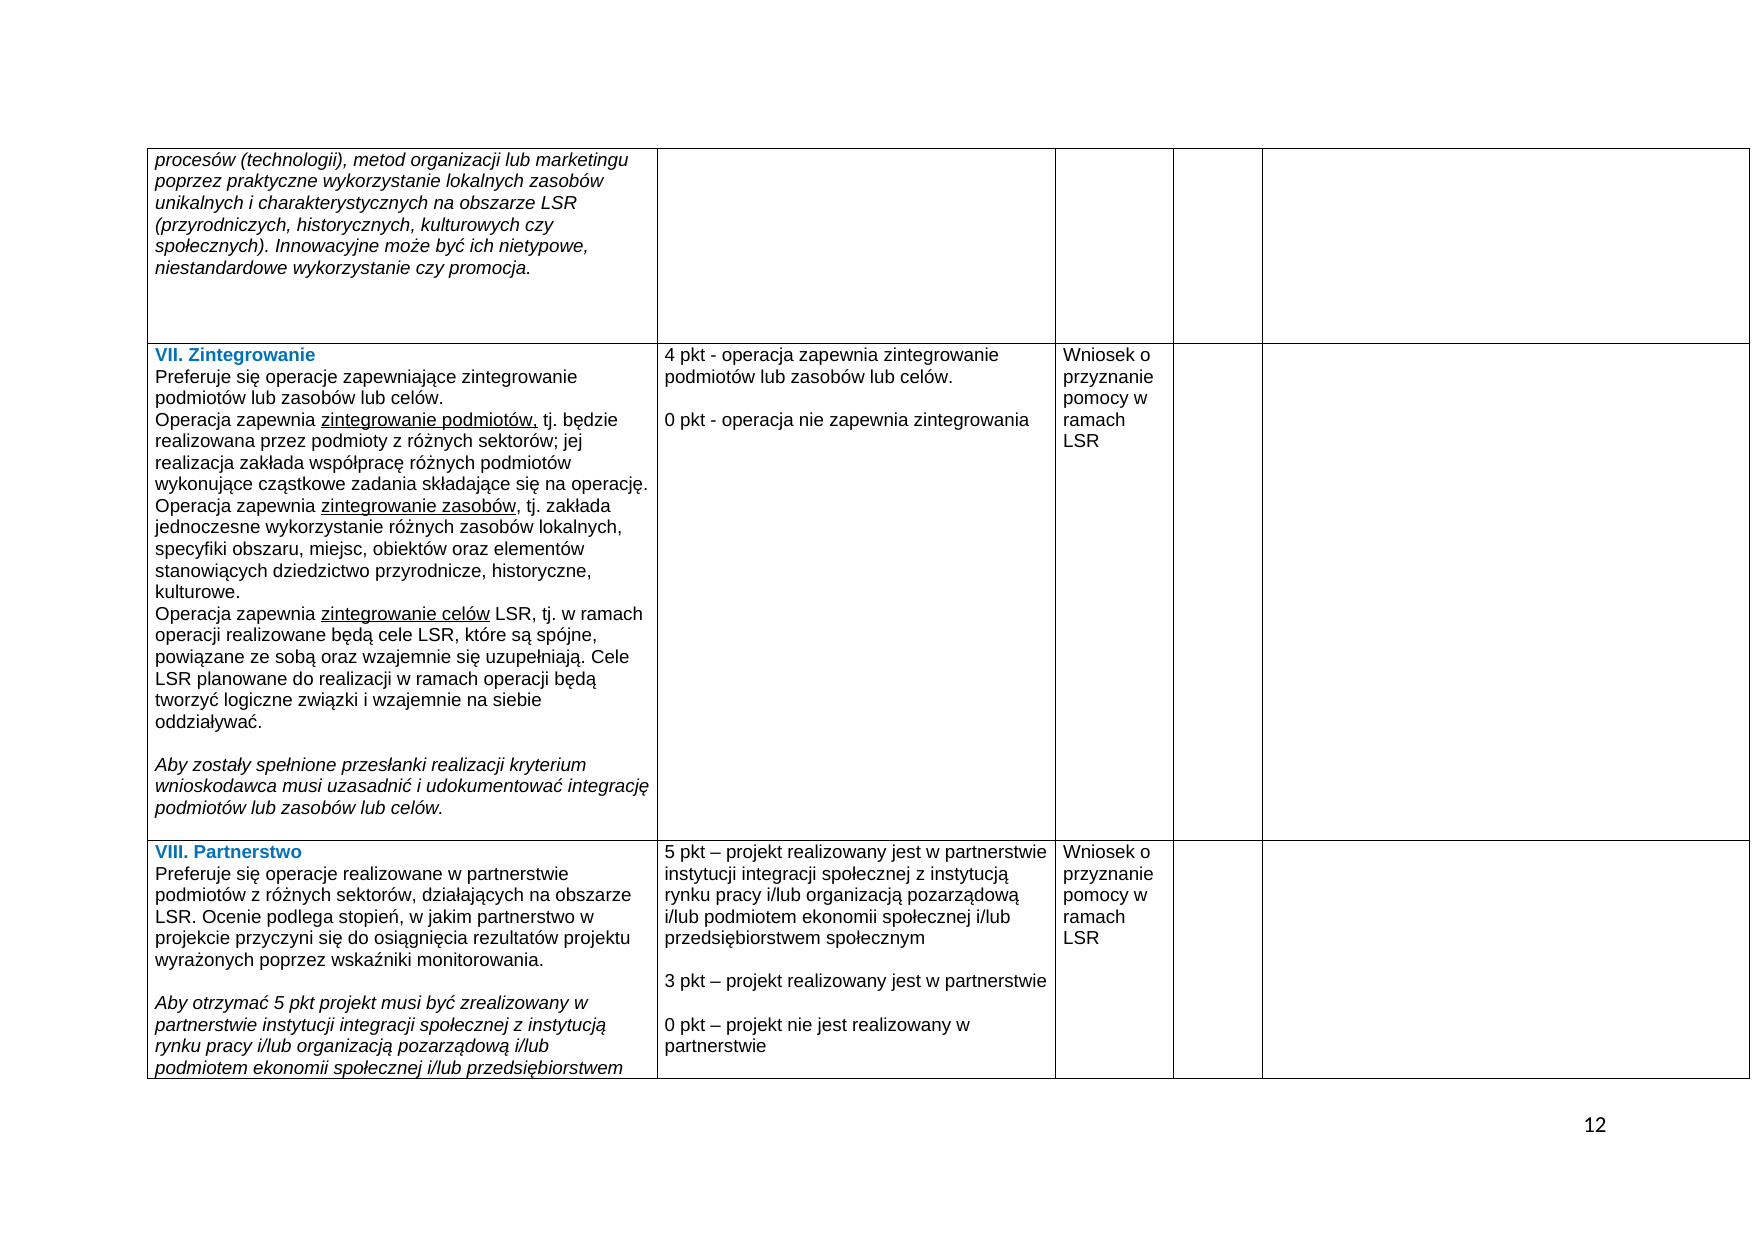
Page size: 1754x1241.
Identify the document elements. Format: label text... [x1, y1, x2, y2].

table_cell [1056, 149, 1173, 343]
table_cell Wniosek o przyznanie pomocy w ramach LSR [1056, 344, 1173, 840]
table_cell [658, 149, 1055, 343]
table_cell [1263, 149, 1749, 343]
table_cell [1174, 344, 1262, 840]
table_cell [148, 841, 657, 1078]
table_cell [148, 149, 657, 343]
table_cell VII. Zintegrowanie Preferuje się operacje zapewniające zintegrowanie podmiotów lub zasobów lub celów. Operacja zapewnia zintegrowanie podmiotów, tj. będzie realizowana przez podmioty z różnych sektorów; jej realizacja zakłada współpracę różnych podmiotów wykonujące cząstkowe zadania składające się na operację. Operacja zapewnia zintegrowanie zasobów, tj. zakłada jednoczesne wykorzystanie różnych zasobów lokalnych, specyfiki obszaru, miejsc, obiektów oraz elementów stanowiących dziedzictwo przyrodnicze, historyczne, kulturowe. Operacja zapewnia zintegrowanie celów LSR, tj. w ramach operacji realizowane będą cele LSR, które są spójne, powiązane ze sobą oraz wzajemnie się uzupełniają. Cele LSR planowane do realizacji w ramach operacji będą tworzyć logiczne związki i wzajemnie na siebie oddziaływać. Aby zostały spełnione przesłanki realizacji kryterium wnioskodawca musi uzasadnić i udokumentować integrację podmiotów lub zasobów lub celów. [148, 344, 657, 840]
table_cell [1174, 841, 1262, 1078]
table_cell [1263, 344, 1749, 840]
table_cell 4 pkt - operacja zapewnia zintegrowanie podmiotów lub zasobów lub celów. 0 pkt - operacja nie zapewnia zintegrowania [658, 344, 1055, 840]
table_cell [1263, 841, 1749, 1078]
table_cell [1056, 841, 1173, 1078]
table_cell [658, 841, 1055, 1078]
table_cell [1174, 149, 1262, 343]
